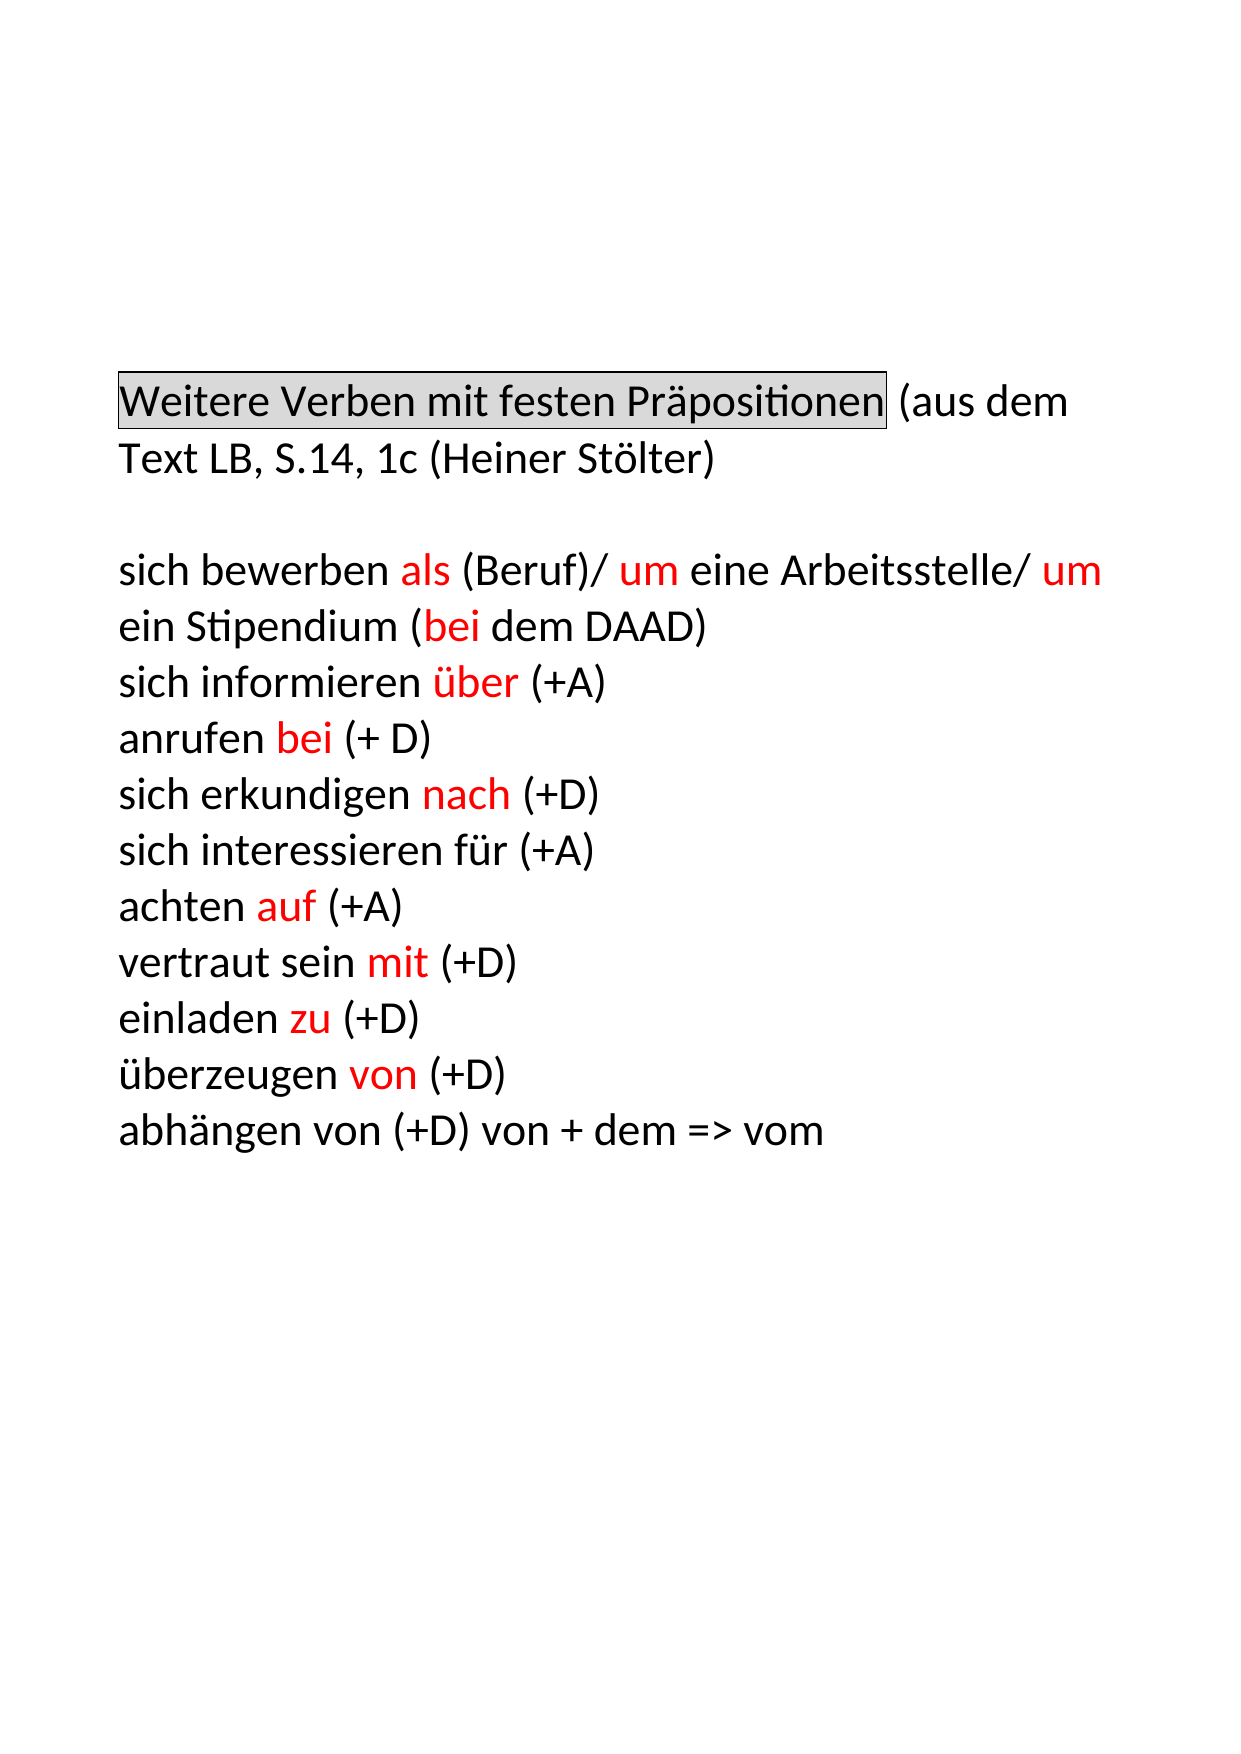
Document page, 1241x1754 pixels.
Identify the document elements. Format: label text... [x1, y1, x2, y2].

text überzeugen von (+D) [118, 1045, 1122, 1101]
text sich informieren über (+A) [118, 653, 1122, 709]
text einladen zu (+D) [118, 989, 1122, 1045]
text anrufen bei (+ D) [118, 709, 1122, 765]
text vertraut sein mit (+D) [118, 933, 1122, 989]
text sich erkundigen nach (+D) [118, 765, 1122, 821]
text abhängen von (+D) von + dem => vom [118, 1101, 1122, 1157]
text sich interessieren für (+A) [118, 821, 1122, 877]
text sich bewerben als (Beruf)/ um eine Arbeitsstelle/ um ein Stipendium (bei dem DAAD) [118, 541, 1122, 653]
text achten auf (+A) [118, 877, 1122, 933]
text Weitere Verben mit festen Präpositionen (aus dem Text LB, S.14, 1c (Heiner Stölter) [118, 371, 1122, 485]
